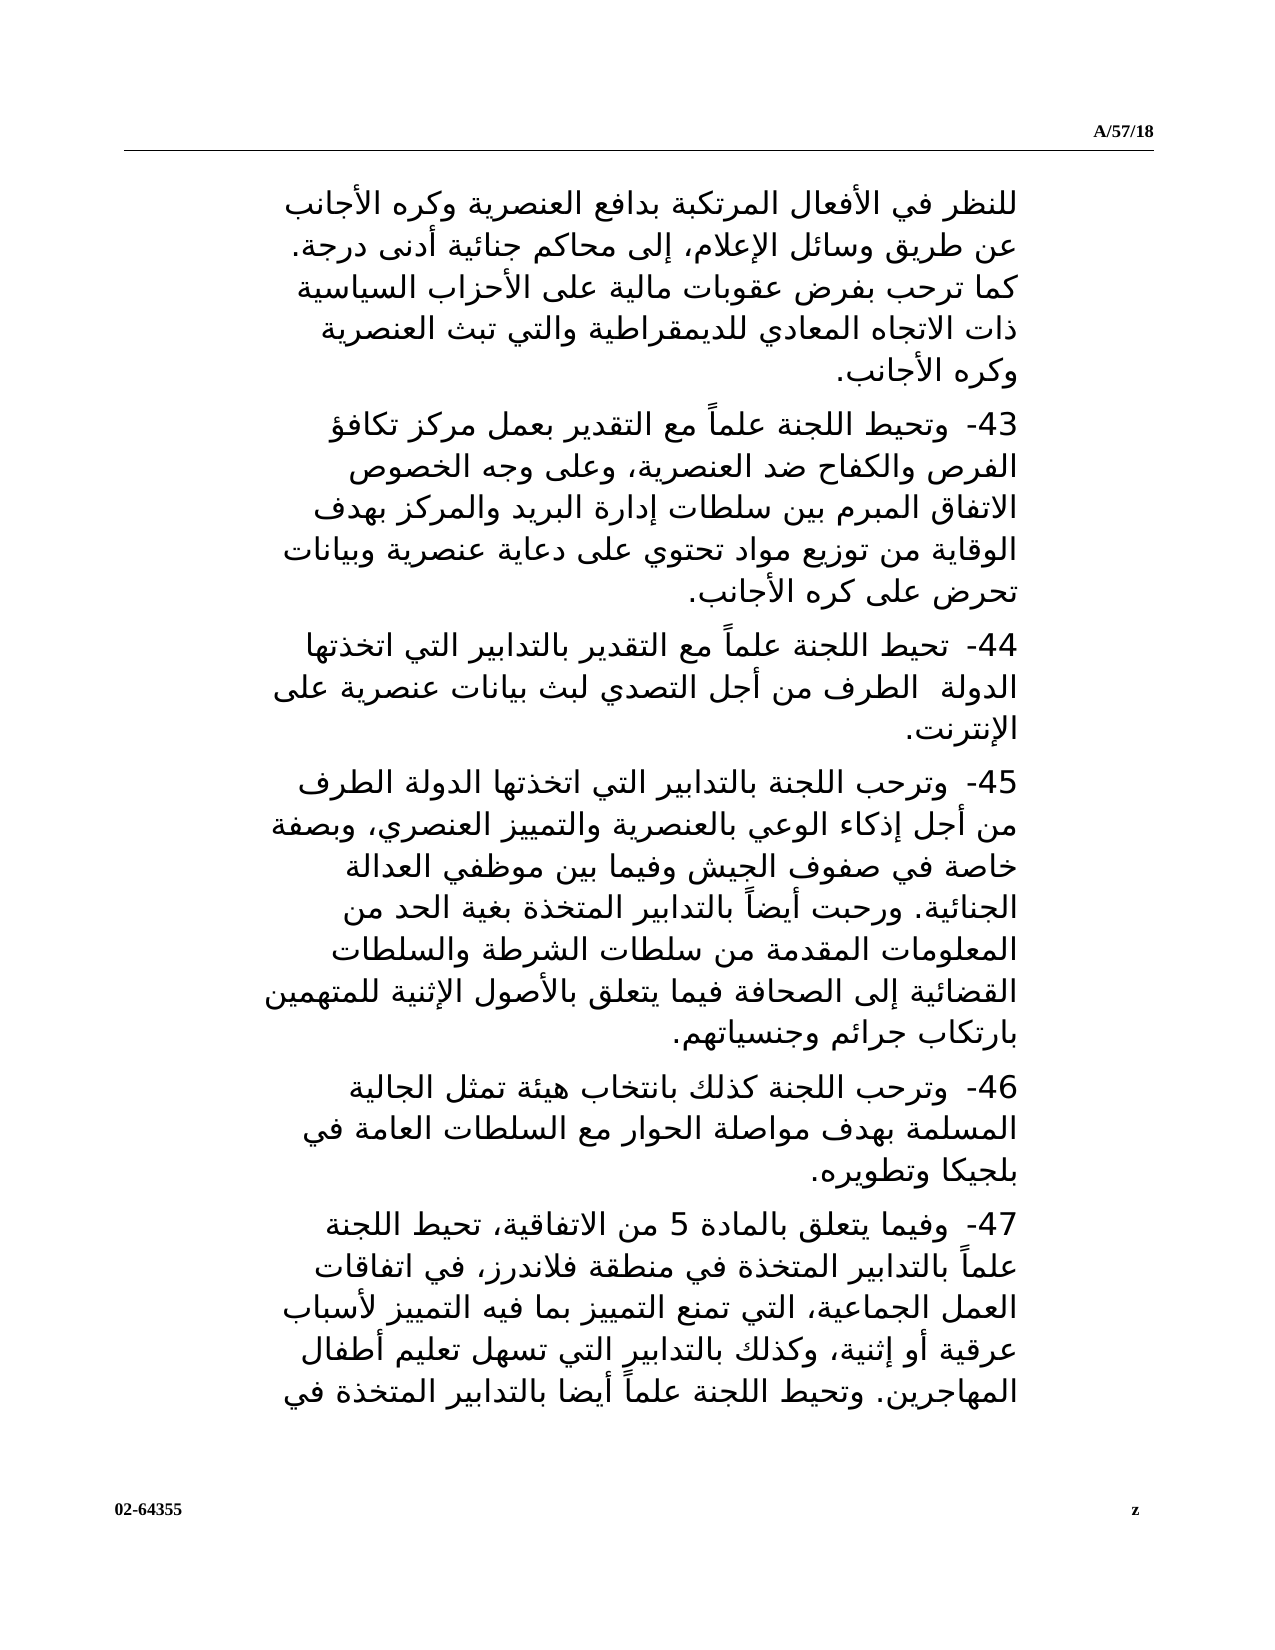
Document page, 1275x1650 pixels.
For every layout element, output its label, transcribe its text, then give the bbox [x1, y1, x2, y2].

text 43- وتحيط اللجنة علماً مع التقدير بعمل مركز تكافؤ الفرص والكفاح ضد العنصرية، وعلى وجه الخصوص الاتفاق المبرم بين سلطات إدارة البريد والمركز بهدف الوقاية من توزيع مواد تحتوي على دعاية عنصرية وبيانات تحرض على كره الأجانب. [256, 402, 1018, 611]
text 45- وترحب اللجنة بالتدابير التي اتخذتها الدولة الطرف من أجل إذكاء الوعي بالعنصرية والتمييز العنصري، وبصفة خاصة في صفوف الجيش وفيما بين موظفي العدالة الجنائية. ورحبت أيضاً بالتدابير المتخذة بغية الحد من المعلومات المقدمة من سلطات الشرطة والسلطات القضائية إلى الصحافة فيما يتعلق بالأصول الإثنية للمتهمين بارتكاب جرائم وجنسياتهم. [256, 761, 1018, 1052]
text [256, 181, 1018, 390]
text 44- تحيط اللجنة علماً مع التقدير بالتدابير التي اتخذتها الدولة الطرف من أجل التصدي لبث بيانات عنصرية على الإنترنت. [256, 623, 1018, 748]
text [256, 1202, 1018, 1411]
text 46- وترحب اللجنة كذلك بانتخاب هيئة تمثل الجالية المسلمة بهدف مواصلة الحوار مع السلطات العامة في بلجيكا وتطويره. [256, 1065, 1018, 1190]
